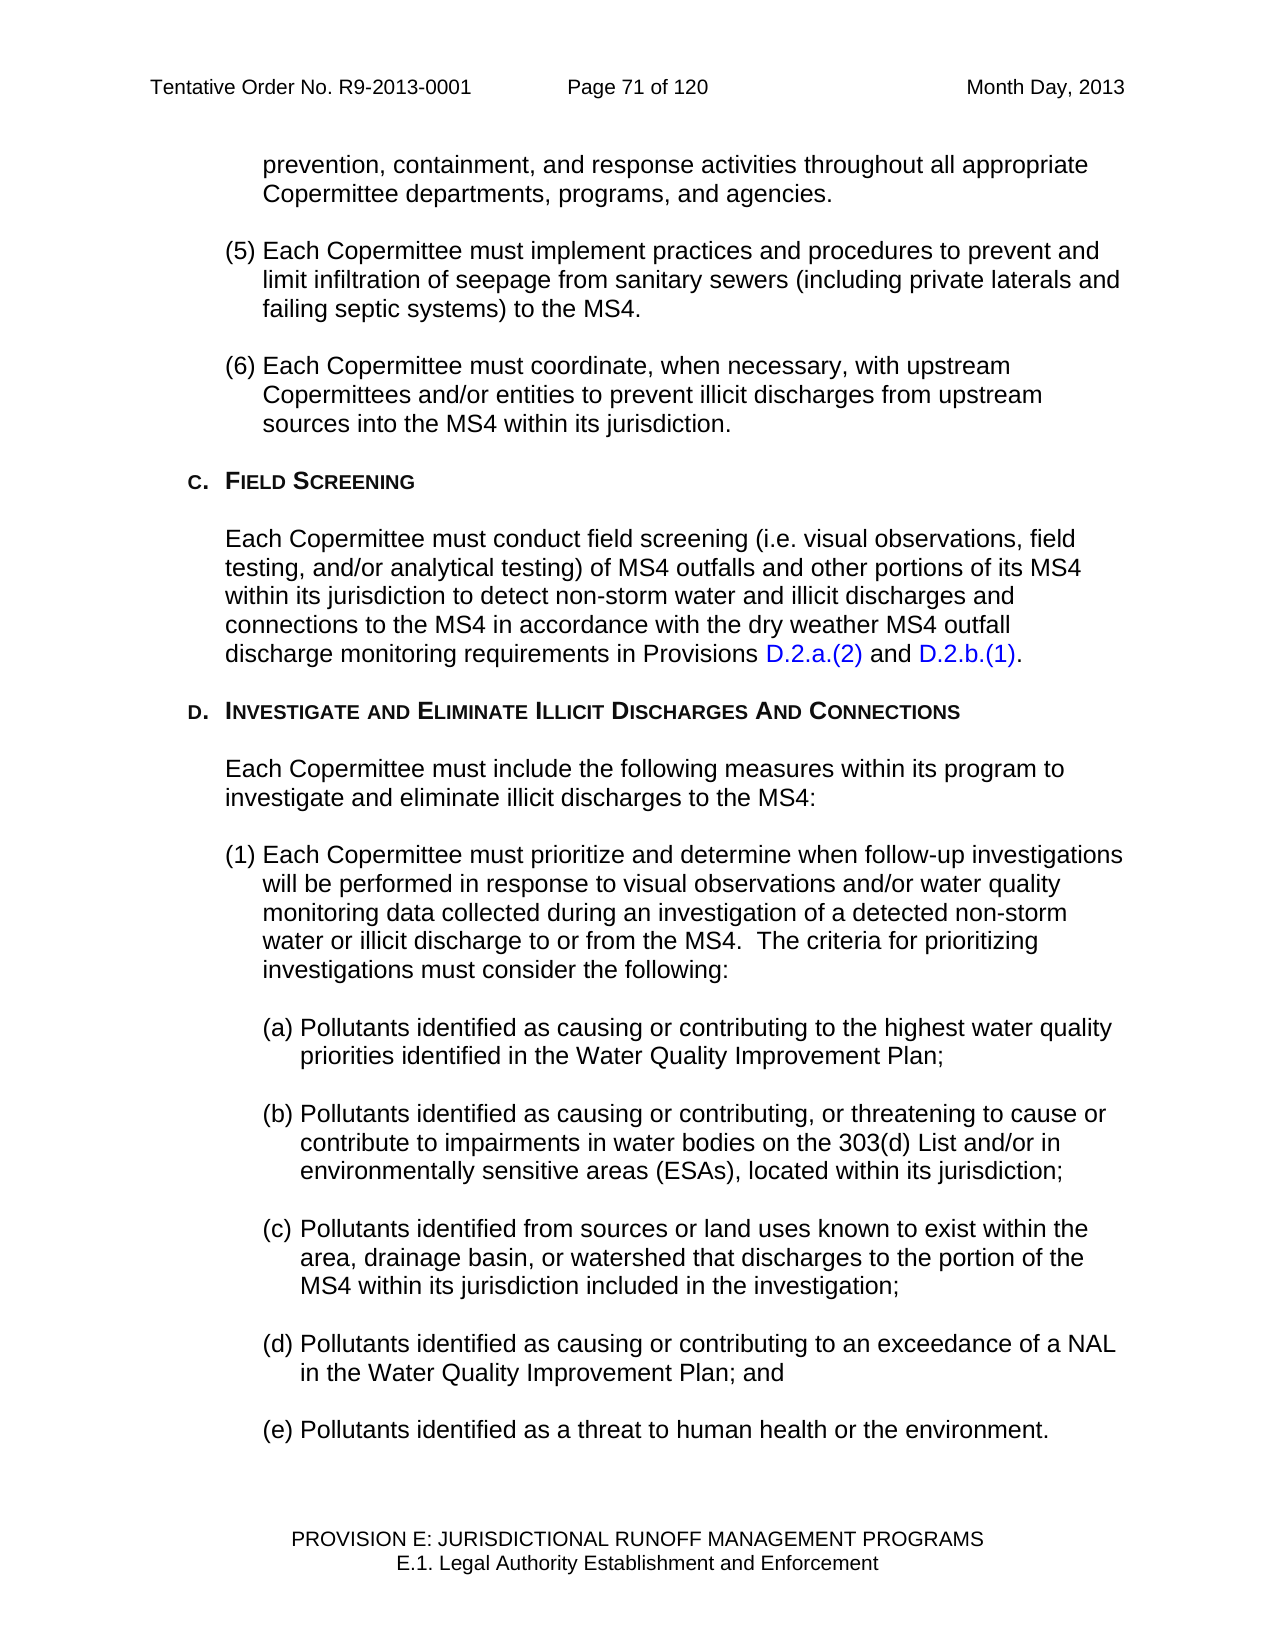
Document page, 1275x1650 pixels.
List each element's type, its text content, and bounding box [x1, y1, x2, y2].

text (6) Each Copermittee must coordinate, when necessary, with upstream Copermittees and/or entities to prevent illicit discharges from upstream sources into the MS4 within its jurisdiction. [225, 351, 1125, 437]
text Each Copermittee must conduct field screening (i.e. visual observations, field testing, and/or analytical testing) of MS4 outfalls and other portions of its MS4 within its jurisdiction to detect non-storm water and illicit discharges and connections to the MS4 in accordance with the dry weather MS4 outfall discharge monitoring requirements in Provisions D.2.a.(2) and D.2.b.(1). [225, 524, 1125, 667]
list Pollutants identified as a threat to human health or the environment. [262, 1415, 1125, 1444]
list Pollutants identified from sources or land uses known to exist within the area, drainage basin, or watershed that discharges to the portion of the MS4 within its jurisdiction included in the investigation; [262, 1214, 1125, 1300]
list Each Copermittee must implement practices and procedures to prevent and limit infiltration of seepage from sanitary sewers (including private laterals and failing septic systems) to the MS4. [225, 236, 1125, 322]
list Each Copermittee must prioritize and determine when follow-up investigations will be performed in response to visual observations and/or water quality monitoring data collected during an investigation of a detected non-storm water or illicit discharge to or from the MS4. The criteria for prioritizing investigations must consider the following: [225, 840, 1125, 984]
list Pollutants identified as causing or contributing to an exceedance of a NAL in the Water Quality Improvement Plan; and [262, 1329, 1125, 1386]
text Each Copermittee must include the following measures within its program to investigate and eliminate illicit discharges to the MS4: [225, 754, 1125, 811]
list Pollutants identified as causing or contributing to the highest water quality priorities identified in the Water Quality Improvement Plan; [262, 1012, 1125, 1070]
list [225, 150, 1125, 207]
subtitle Investigate and Eliminate Illicit Discharges And Connections [187, 696, 1125, 725]
list Pollutants identified as causing or contributing, or threatening to cause or contribute to impairments in water bodies on the 303(d) List and/or in environmentally sensitive areas (ESAs), located within its jurisdiction; [262, 1099, 1125, 1185]
subtitle Field Screening [187, 466, 1125, 495]
